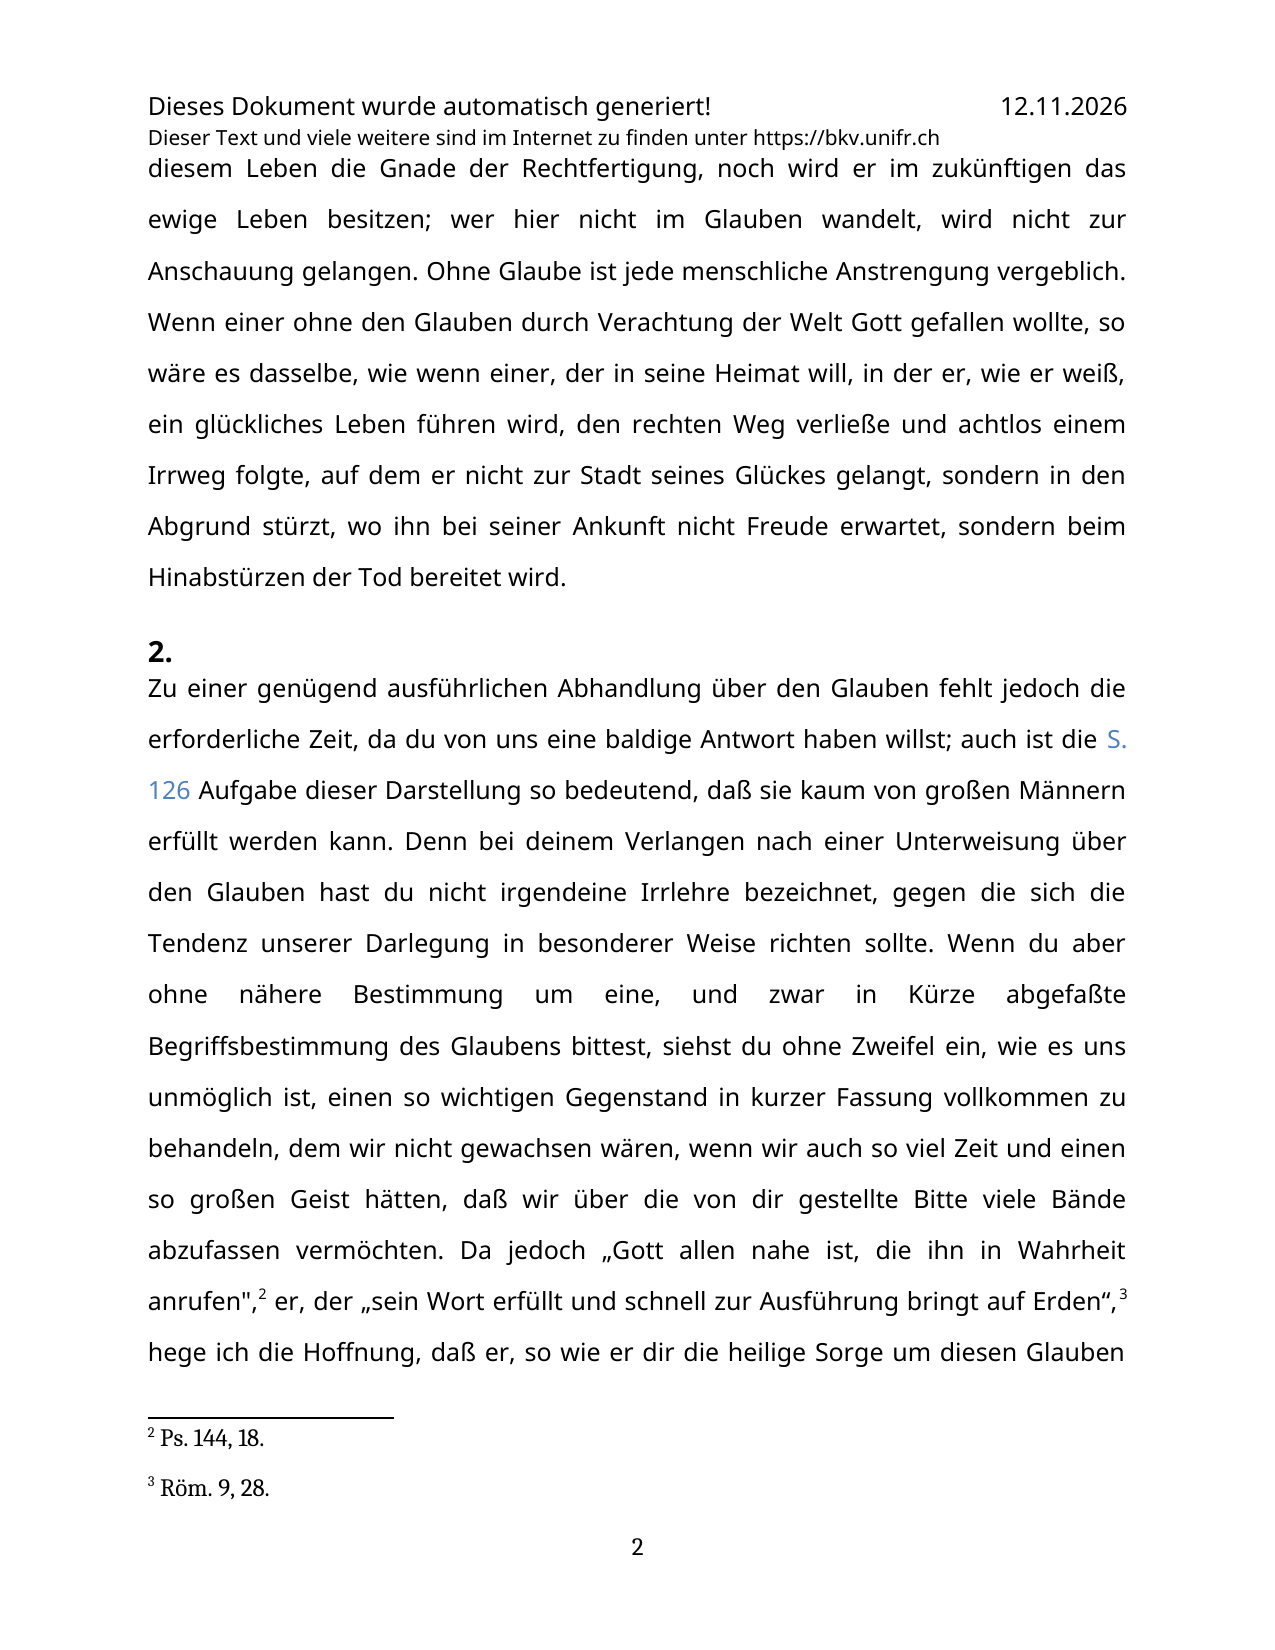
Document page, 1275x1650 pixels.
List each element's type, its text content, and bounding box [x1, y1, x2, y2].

subtitle 2. [148, 631, 1127, 671]
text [148, 151, 1127, 593]
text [148, 671, 1127, 1368]
